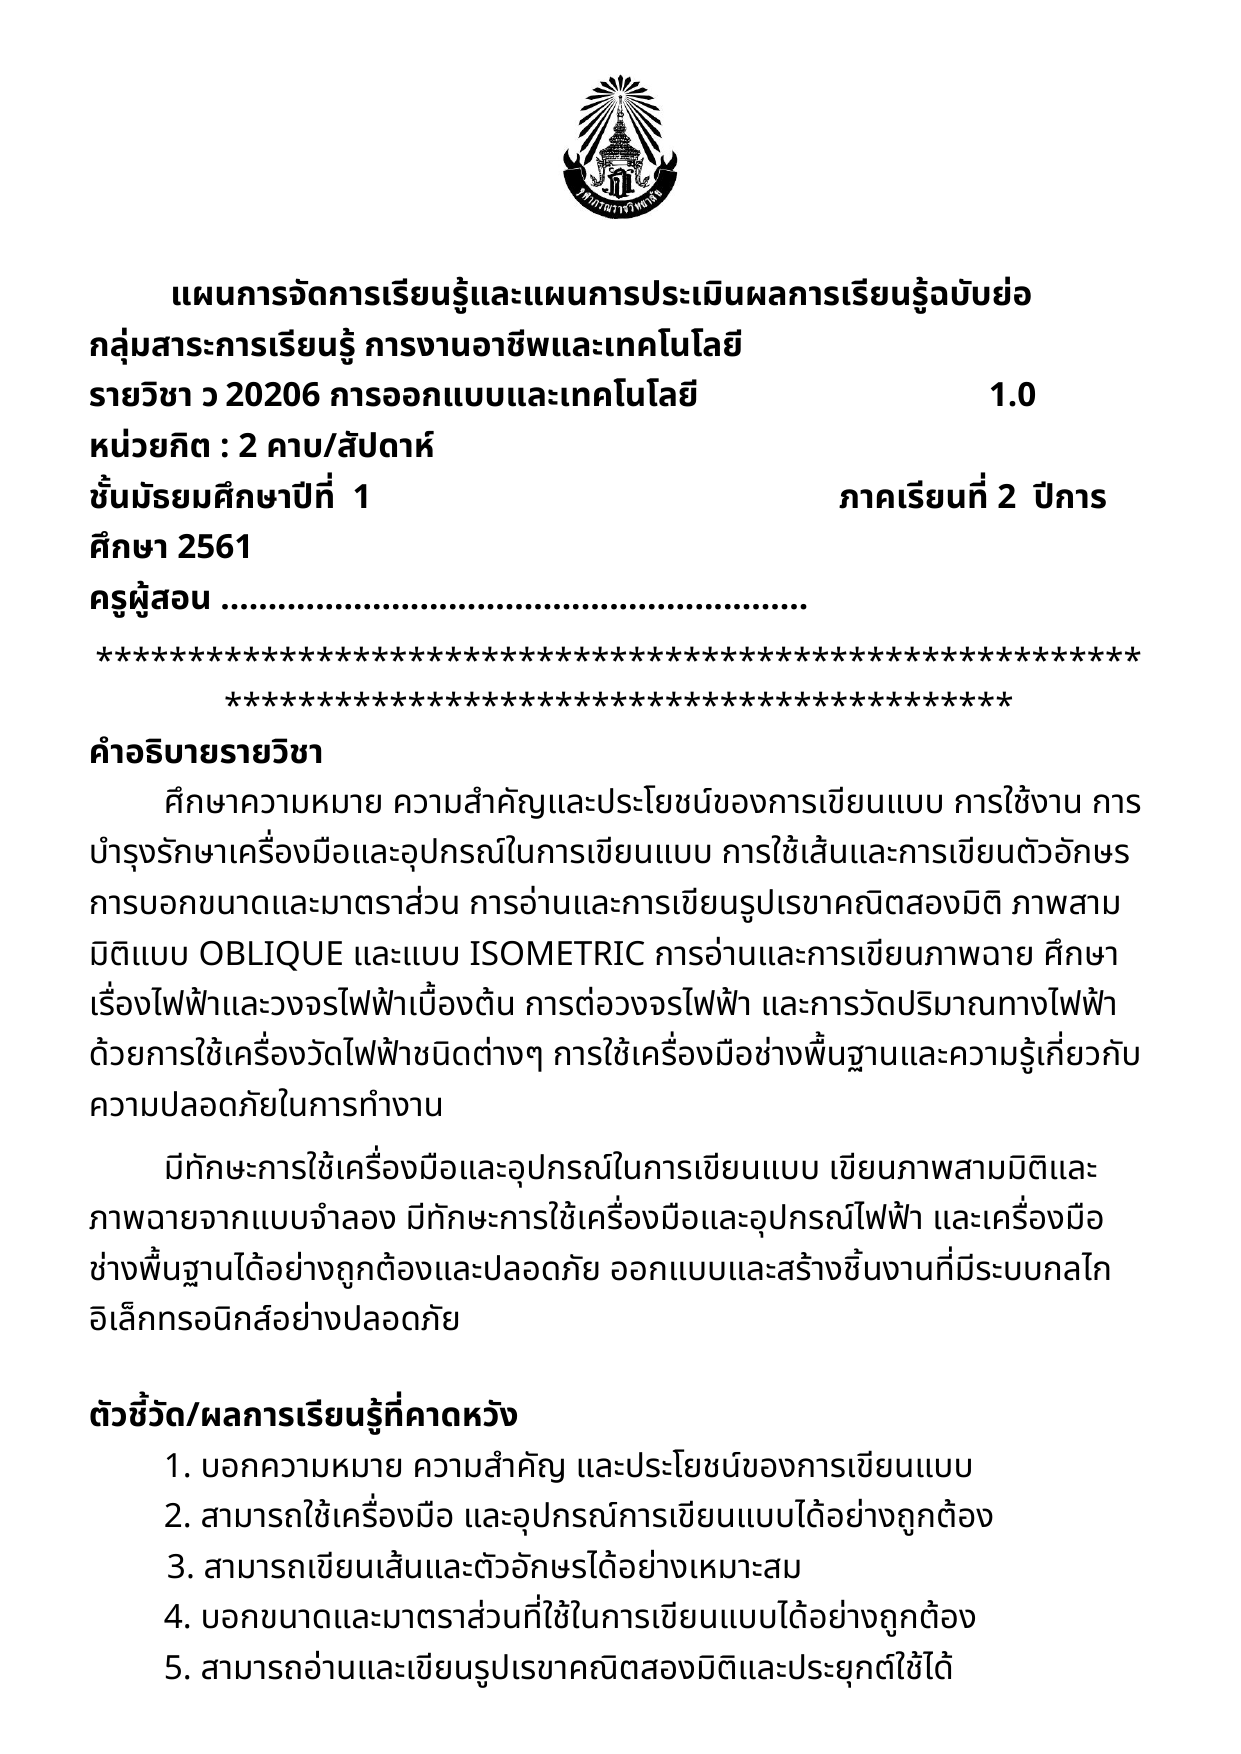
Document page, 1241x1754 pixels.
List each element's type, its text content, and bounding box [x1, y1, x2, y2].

text รายวิชา ว20206 การออกแบบและเทคโนโลยี 1.0 หน่วยกิต : 2 คาบ/สัปดาห์ [89, 371, 1086, 472]
text 3. สามารถเขียนเส้นและตัวอักษรได้อย่างเหมาะสม [158, 1543, 1162, 1593]
text **************************************************************************************************** [89, 637, 1149, 728]
text คำอธิบายรายวิชา [89, 728, 1186, 778]
text มีทักษะการใช้เครื่องมือและอุปกรณ์ในการเขียนแบบ เขียนภาพสามมิติและภาพฉายจากแบบจำลอง มีทักษะการใช้เครื่องมือและอุปกรณ์ไฟฟ้า และเครื่องมือช่างพื้นฐานได้อย่างถูกต้องและปลอดภัย ออกแบบและสร้างชิ้นงานที่มีระบบกลไกอิเล็กทรอนิกส์อย่างปลอดภัย [89, 1144, 1152, 1345]
text ตัวชี้วัด/ผลการเรียนรู้ที่คาดหวัง [89, 1391, 1152, 1441]
picture [552, 74, 688, 220]
text ศึกษาความหมาย ความสำคัญและประโยชน์ของการเขียนแบบ การใช้งาน การบำรุงรักษาเครื่องมือและอุปกรณ์ในการเขียนแบบ การใช้เส้นและการเขียนตัวอักษร การบอกขนาดและมาตราส่วน การอ่านและการเขียนรูปเรขาคณิตสองมิติ ภาพสามมิติแบบ OBLIQUE และแบบ ISOMETRIC การอ่านและการเขียนภาพฉาย ศึกษาเรื่องไฟฟ้าและวงจรไฟฟ้าเบื้องต้น การต่อวงจรไฟฟ้า และการวัดปริมาณทางไฟฟ้าด้วยการใช้เครื่องวัดไฟฟ้าชนิดต่างๆ การใช้เครื่องมือช่างพื้นฐานและความรู้เกี่ยวกับความปลอดภัยในการทำงาน [89, 778, 1152, 1131]
text ชั้นมัธยมศึกษาปีที่ 1 ภาคเรียนที่ 2 ปีการศึกษา 2561 [89, 472, 1152, 574]
text กลุ่มสาระการเรียนรู้ การงานอาชีพและเทคโนโลยี [89, 321, 1086, 371]
text 1. บอกความหมาย ความสำคัญ และประโยชน์ของการเขียนแบบ [164, 1441, 1152, 1492]
text แผนการจัดการเรียนรู้และแผนการประเมินผลการเรียนรู้ฉบับย่อ [89, 270, 1152, 321]
text 2. สามารถใช้เครื่องมือ และอุปกรณ์การเขียนแบบได้อย่างถูกต้อง [164, 1492, 1152, 1543]
text 4. บอกขนาดและมาตราส่วนที่ใช้ในการเขียนแบบได้อย่างถูกต้อง [164, 1593, 1152, 1644]
text ครูผู้สอน .............................................................. [89, 574, 1149, 624]
text 5. สามารถอ่านและเขียนรูปเรขาคณิตสองมิติและประยุกต์ใช้ได้ [164, 1644, 1152, 1694]
